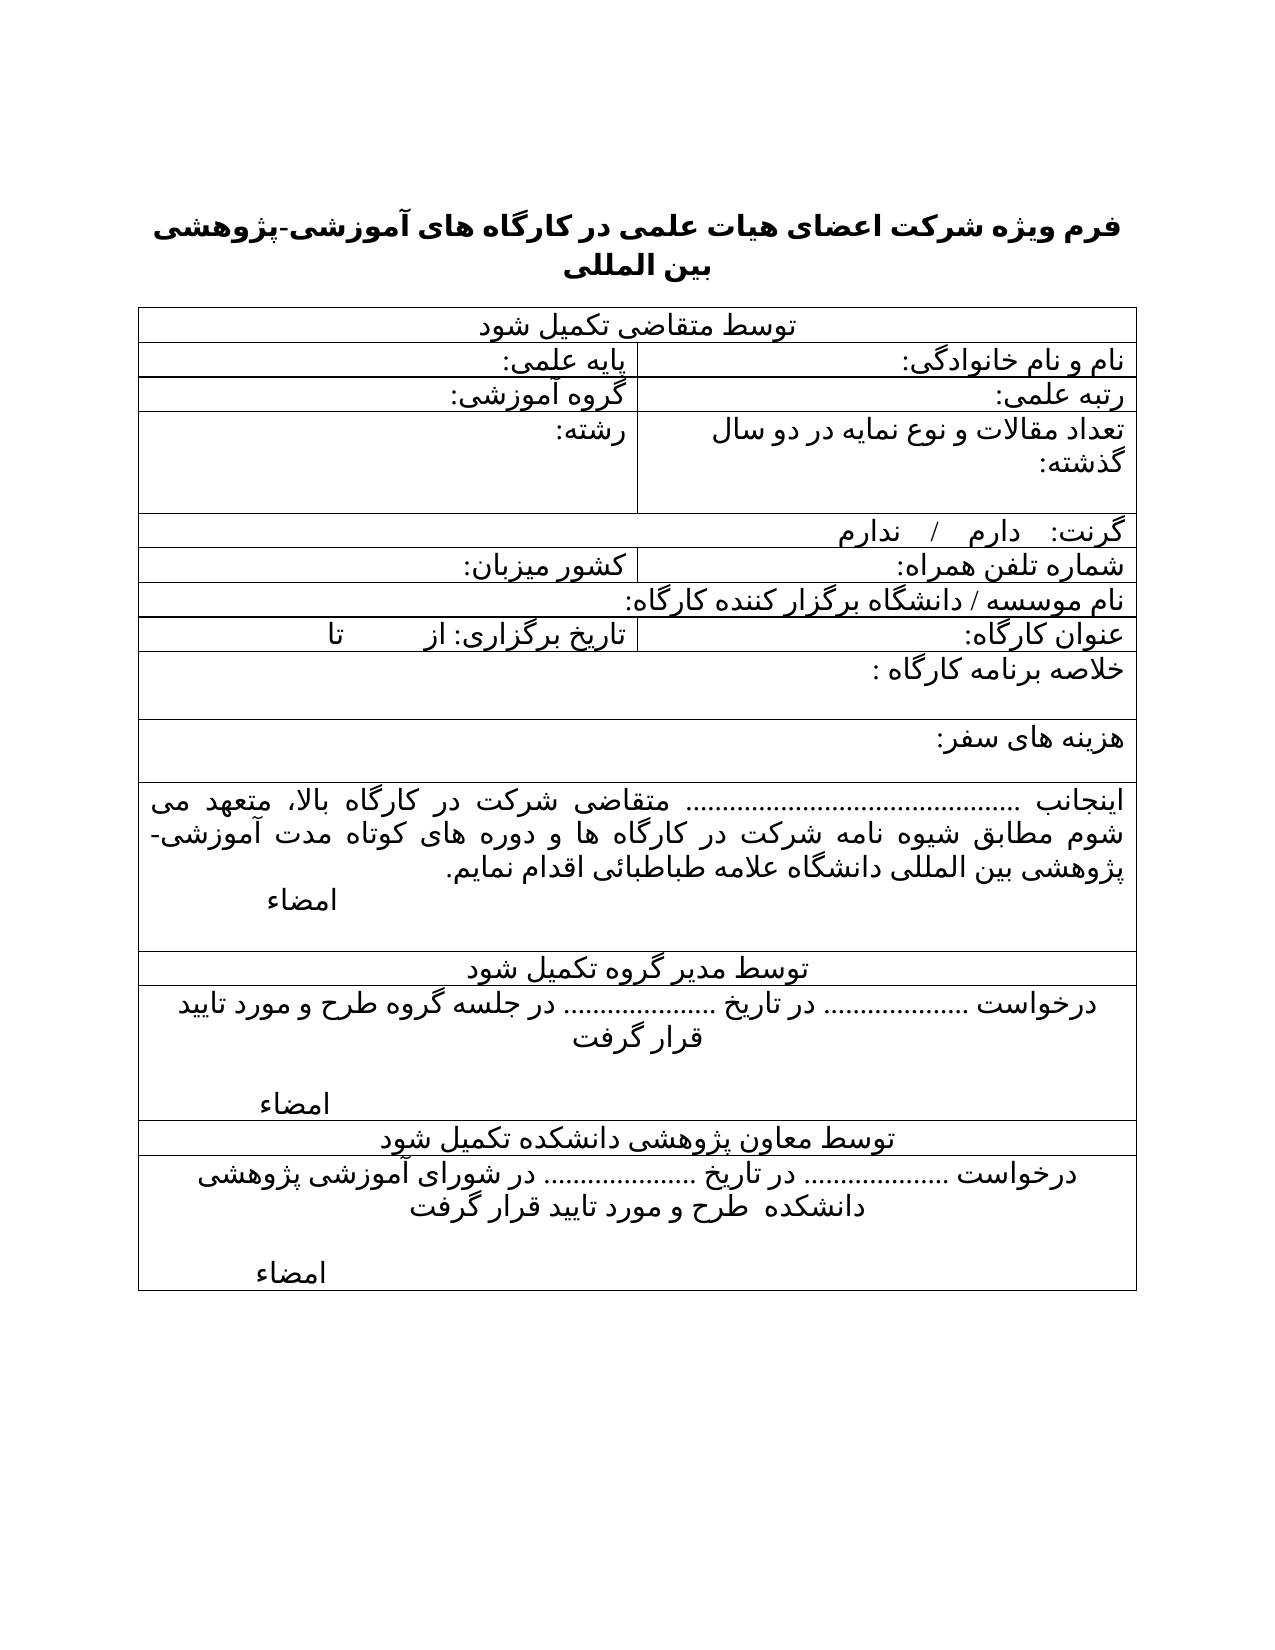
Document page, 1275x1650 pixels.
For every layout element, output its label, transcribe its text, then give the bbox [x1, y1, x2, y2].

table_cell توسط معاون پژوهشی دانشکده تکمیل شود [139, 1121, 1136, 1155]
table_cell شماره تلفن همراه: [638, 548, 1136, 582]
table_cell عنوان کارگاه: [638, 618, 1136, 651]
table_cell گرنت: دارم / ندارم [139, 514, 1136, 547]
table_cell رتبه علمی: [638, 378, 1136, 411]
table_cell تعداد مقالات و نوع نمایه در دو سال گذشته: [638, 412, 1136, 513]
table_cell درخواست .................... در تاریخ ..................... در جلسه گروه طرح و مورد تایید قرار گرفت امضاء [139, 986, 1136, 1120]
table_cell گروه آموزشی: [139, 378, 637, 411]
table_cell پایه علمی: [139, 343, 637, 376]
table_cell رشته: [139, 412, 637, 513]
text فرم ویژه شرکت اعضای هیات علمی در کارگاه های آموزشی-پژوهشی بین المللی [150, 209, 1125, 281]
table_cell درخواست .................... در تاریخ ..................... در شورای آموزشی پژوهشی دانشکده طرح و مورد تایید قرار گرفت امضاء [139, 1156, 1136, 1290]
table_cell نام موسسه / دانشگاه برگزار کننده کارگاه: [139, 583, 1136, 616]
table_cell کشور میزبان: [139, 548, 637, 582]
table_cell تاریخ برگزاری: از تا [139, 618, 637, 651]
table_cell اینجانب .............................................. متقاضی شرکت در کارگاه بالا، متعهد می شوم مطابق شیوه نامه شرکت در کارگاه ها و دوره های کوتاه مدت آموزشی- پژوهشی بین المللی دانشگاه علامه طباطبائی اقدام نمایم. امضاء [139, 783, 1136, 951]
table_header توسط متقاضی تکمیل شود [139, 308, 1136, 342]
table_cell هزینه های سفر: [139, 720, 1136, 782]
table_cell خلاصه برنامه کارگاه : [139, 652, 1136, 719]
table_cell توسط مدیر گروه تکمیل شود [139, 952, 1136, 985]
table_cell نام و نام خانوادگی: [638, 343, 1136, 376]
